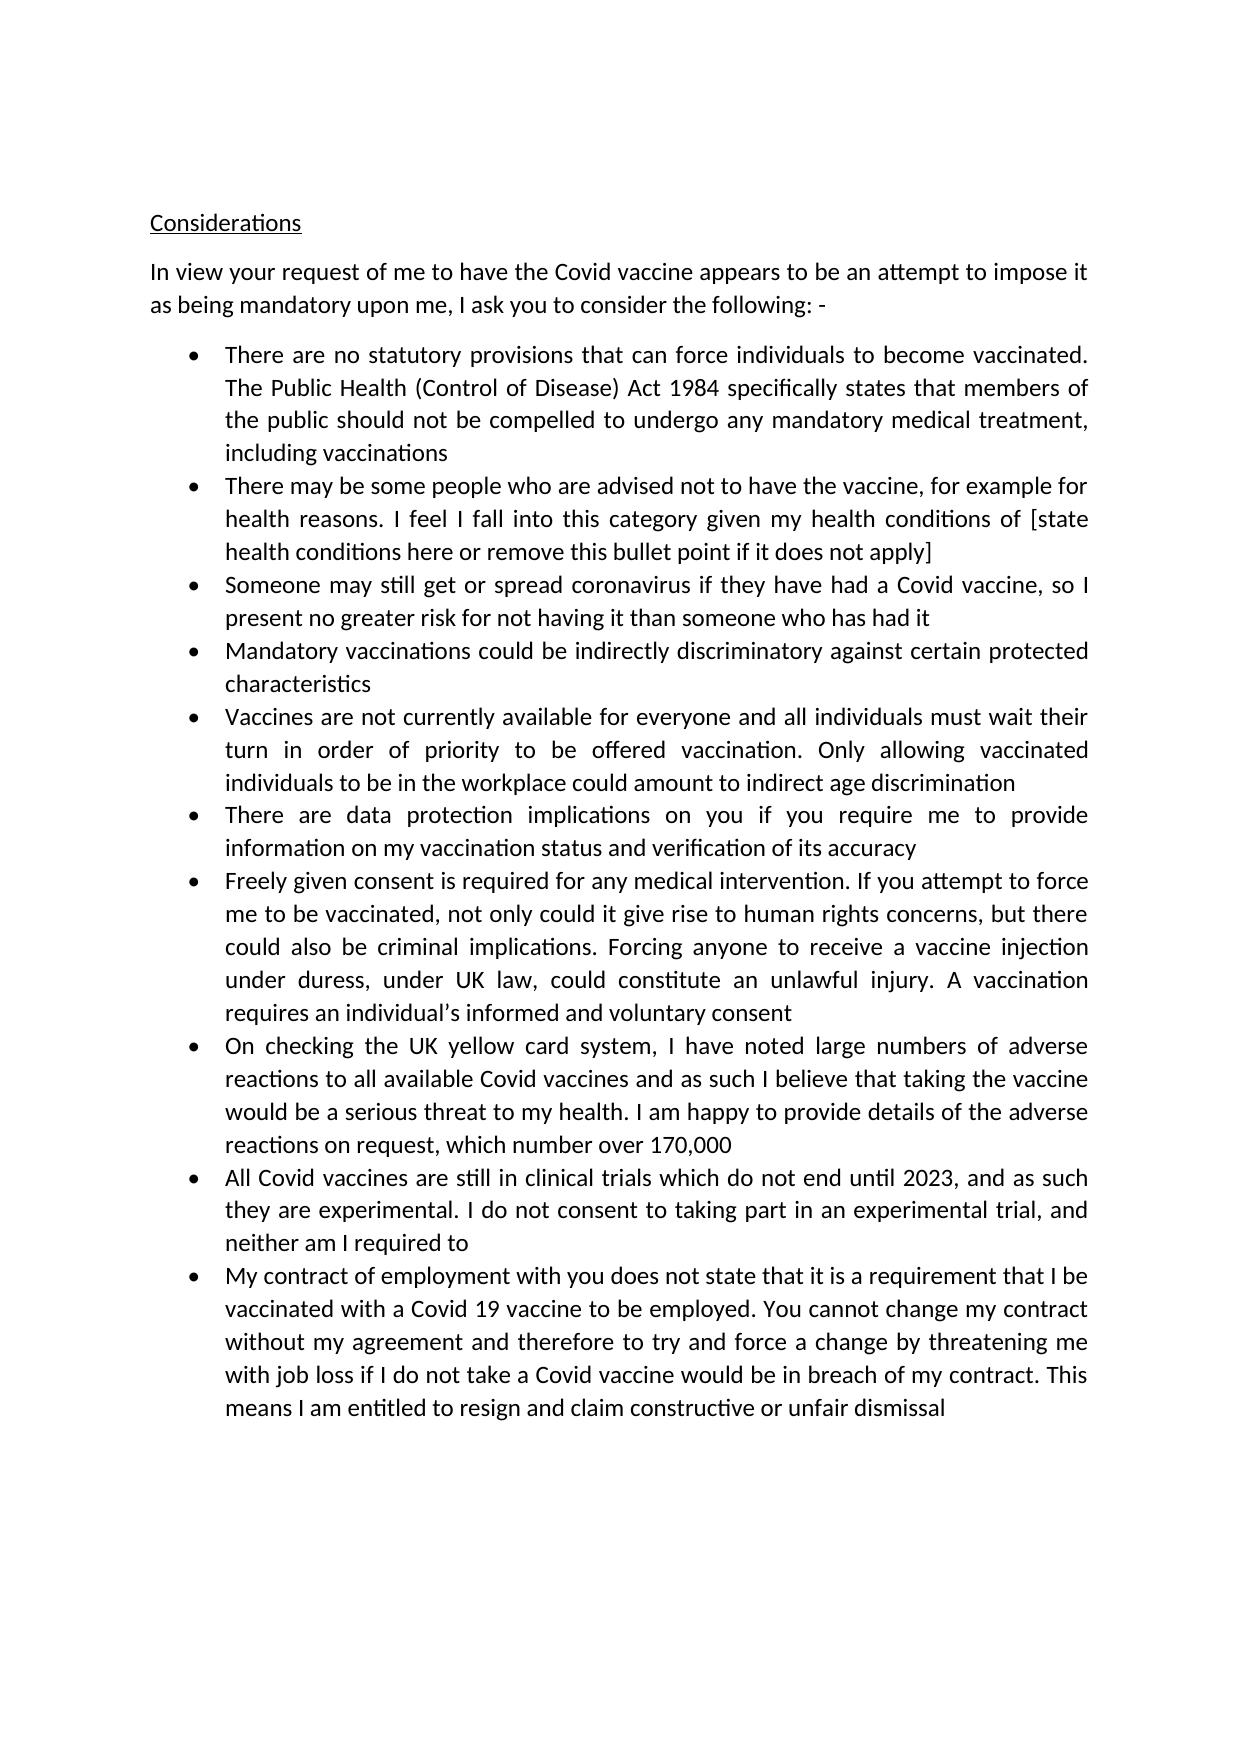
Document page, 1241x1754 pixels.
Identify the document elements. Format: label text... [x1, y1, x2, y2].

list Vaccines are not currently available for everyone and all individuals must wait their turn in order of priority to be offered vaccination. Only allowing vaccinated individuals to be in the workplace could amount to indirect age discrimination [187, 701, 1090, 797]
list Mandatory vaccinations could be indirectly discriminatory against certain protected characteristics [187, 635, 1090, 698]
list Freely given consent is required for any medical intervention. If you attempt to force me to be vaccinated, not only could it give rise to human rights concerns, but there could also be criminal implications. Forcing anyone to receive a vaccine injection under duress, under UK law, could constitute an unlawful injury. A vaccination requires an individual’s informed and voluntary consent [187, 866, 1090, 1028]
list My contract of employment with you does not state that it is a requirement that I be vaccinated with a Covid 19 vaccine to be employed. You cannot change my contract without my agreement and therefore to try and force a change by threatening me with job loss if I do not take a Covid vaccine would be in breach of my contract. This means I am entitled to resign and claim constructive or unfair dismissal [187, 1261, 1090, 1423]
list All Covid vaccines are still in clinical trials which do not end until 2023, and as such they are experimental. I do not consent to taking part in an experimental trial, and neither am I required to [187, 1162, 1090, 1258]
text Considerations [150, 207, 1090, 237]
list There are no statutory provisions that can force individuals to become vaccinated. The Public Health (Control of Disease) Act 1984 specifically states that members of the public should not be compelled to undergo any mandatory medical treatment, including vaccinations [187, 339, 1090, 468]
list Someone may still get or spread coronavirus if they have had a Covid vaccine, so I present no greater risk for not having it than someone who has had it [187, 569, 1090, 633]
list There are data protection implications on you if you require me to provide information on my vaccination status and verification of its accuracy [187, 800, 1090, 863]
list On checking the UK yellow card system, I have noted large numbers of adverse reactions to all available Covid vaccines and as such I believe that taking the vaccine would be a serious threat to my health. I am happy to provide details of the adverse reactions on request, which number over 170,000 [187, 1030, 1090, 1159]
list There may be some people who are advised not to have the vaccine, for example for health reasons. I feel I fall into this category given my health conditions of [state health conditions here or remove this bullet point if it does not apply] [187, 471, 1090, 567]
text In view your request of me to have the Covid vaccine appears to be an attempt to impose it as being mandatory upon me, I ask you to consider the following: - [150, 256, 1090, 320]
